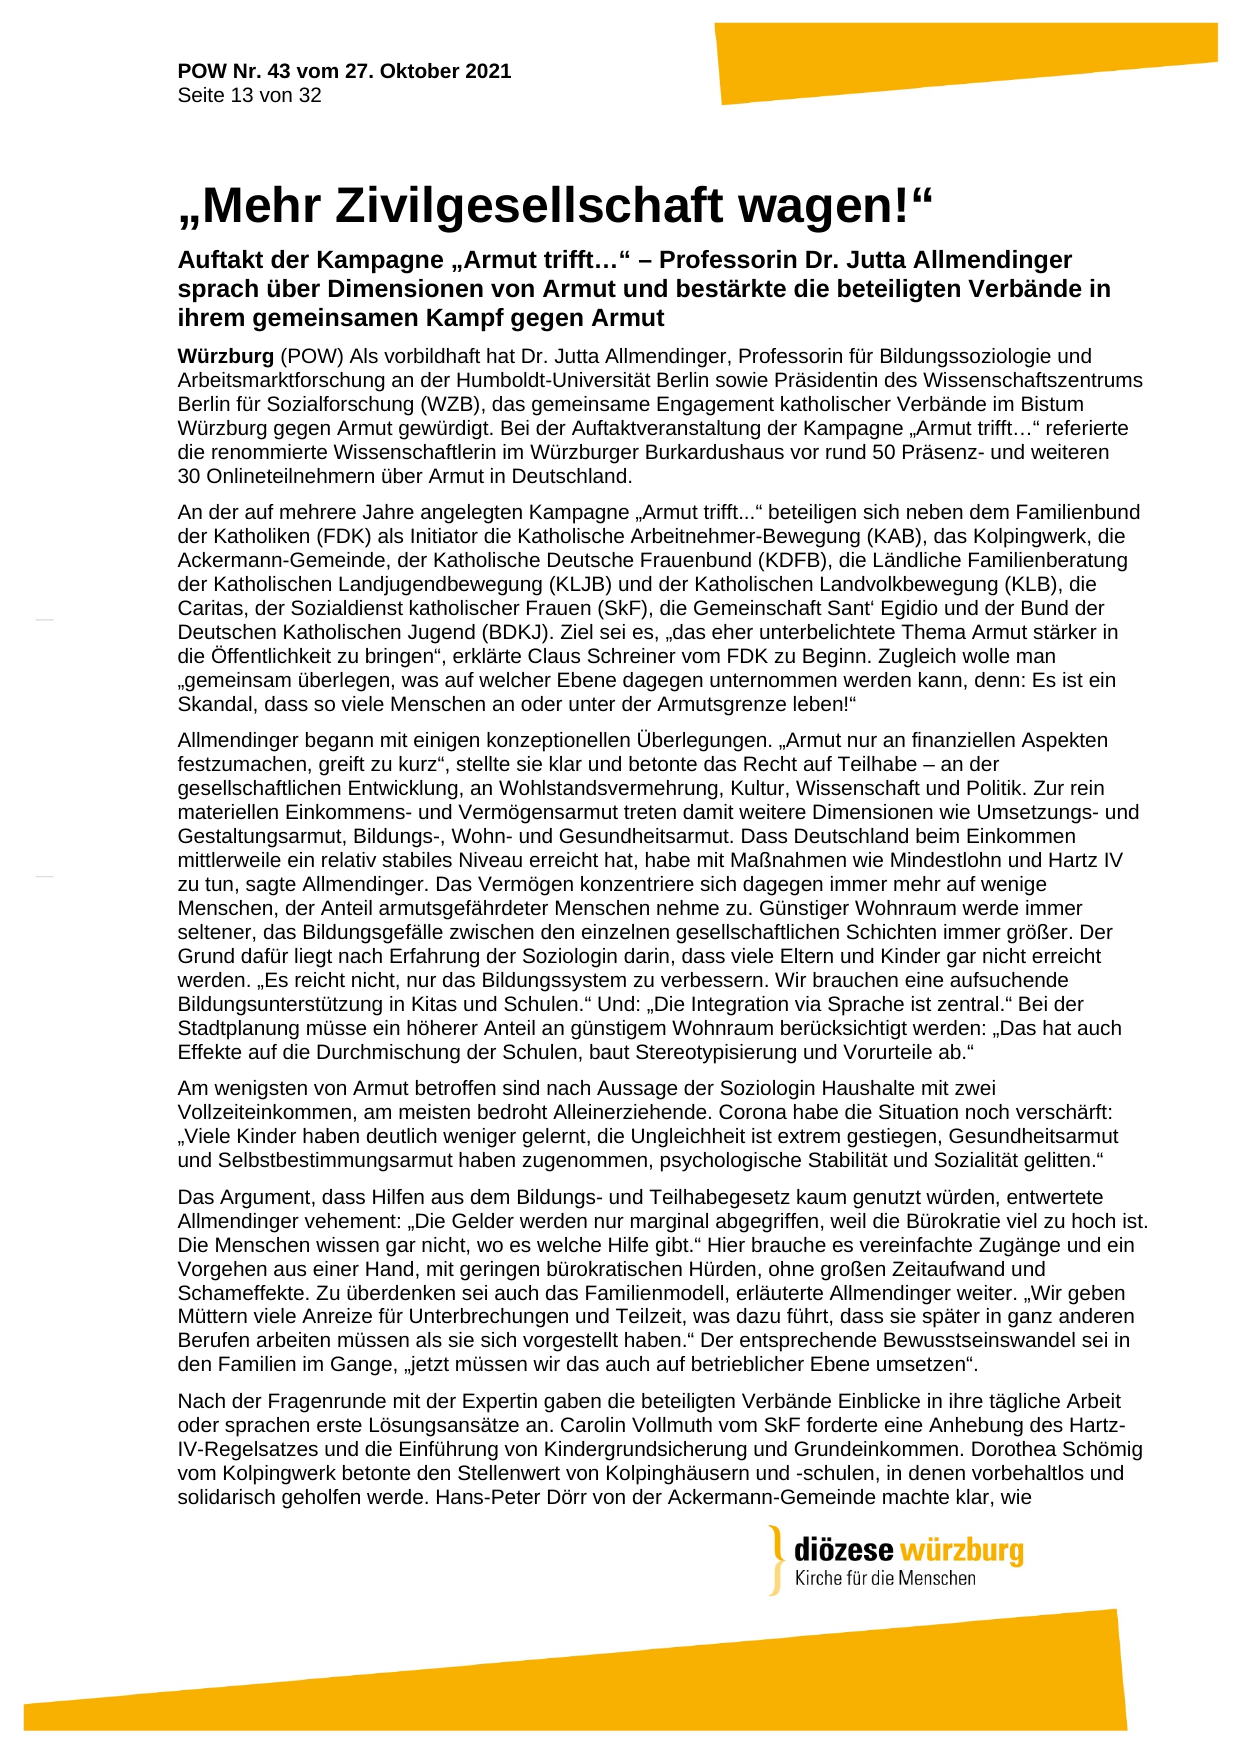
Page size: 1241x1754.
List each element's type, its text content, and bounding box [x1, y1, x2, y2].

subtitle „Mehr Zivilgesellschaft wagen!“ [177, 175, 1152, 233]
text Würzburg (POW) Als vorbildhaft hat Dr. Jutta Allmendinger, Professorin für Bildungssoziologie und Arbeitsmarktforschung an der Humboldt-Universität Berlin sowie Präsidentin des Wissenschaftszentrums Berlin für Sozialforschung (WZB), das gemeinsame Engagement katholischer Verbände im Bistum Würzburg gegen Armut gewürdigt. Bei der Auftaktveranstaltung der Kampagne „Armut trifft…“ referierte die renommierte Wissenschaftlerin im Würzburger Burkardushaus vor rund 50 Präsenz- und weiteren 30 Onlineteilnehmern über Armut in Deutschland. [177, 344, 1152, 488]
text Am wenigsten von Armut betroffen sind nach Aussage der Soziologin Haushalte mit zwei Vollzeiteinkommen, am meisten bedroht Alleinerziehende. Corona habe die Situation noch verschärft: „Viele Kinder haben deutlich weniger gelernt, die Ungleichheit ist extrem gestiegen, Gesundheitsarmut und Selbstbestimmungsarmut haben zugenommen, psychologische Stabilität und Sozialität gelitten.“ [177, 1076, 1152, 1172]
text Allmendinger begann mit einigen konzeptionellen Überlegungen. „Armut nur an finanziellen Aspekten festzumachen, greift zu kurz“, stellte sie klar und betonte das Recht auf Teilhabe – an der gesellschaftlichen Entwicklung, an Wohlstandsvermehrung, Kultur, Wissenschaft und Politik. Zur rein materiellen Einkommens- und Vermögensarmut treten damit weitere Dimensionen wie Umsetzungs- und Gestaltungsarmut, Bildungs-, Wohn- und Gesundheitsarmut. Dass Deutschland beim Einkommen mittlerweile ein relativ stabiles Niveau erreicht hat, habe mit Maßnahmen wie Mindestlohn und Hartz IV zu tun, sagte Allmendinger. Das Vermögen konzentriere sich dagegen immer mehr auf wenige Menschen, der Anteil armutsgefährdeter Menschen nehme zu. Günstiger Wohnraum werde immer seltener, das Bildungsgefälle zwischen den einzelnen gesellschaftlichen Schichten immer größer. Der Grund dafür liegt nach Erfahrung der Soziologin darin, dass viele Eltern und Kinder gar nicht erreicht werden. „Es reicht nicht, nur das Bildungssystem zu verbessern. Wir brauchen eine aufsuchende Bildungsunterstützung in Kitas und Schulen.“ Und: „Die Integration via Sprache ist zentral.“ Bei der Stadtplanung müsse ein höherer Anteil an günstigem Wohnraum berücksichtigt werden: „Das hat auch Effekte auf die Durchmischung der Schulen, baut Stereotypisierung und Vorurteile ab.“ [177, 728, 1152, 1064]
picture [0, 0, 1241, 1754]
text Das Argument, dass Hilfen aus dem Bildungs- und Teilhabegesetz kaum genutzt würden, entwertete Allmendinger vehement: „Die Gelder werden nur marginal abgegriffen, weil die Bürokratie viel zu hoch ist. Die Menschen wissen gar nicht, wo es welche Hilfe gibt.“ Hier brauche es vereinfachte Zugänge und ein Vorgehen aus einer Hand, mit geringen bürokratischen Hürden, ohne großen Zeitaufwand und Schameffekte. Zu überdenken sei auch das Familienmodell, erläuterte Allmendinger weiter. „Wir geben Müttern viele Anreize für Unterbrechungen und Teilzeit, was dazu führt, dass sie später in ganz anderen Berufen arbeiten müssen als sie sich vorgestellt haben.“ Der entsprechende Bewusstseinswandel sei in den Familien im Gange, „jetzt müssen wir das auch auf betrieblicher Ebene umsetzen“. [177, 1184, 1152, 1376]
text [177, 1389, 1152, 1508]
subtitle Auftakt der Kampagne „Armut trifft…“ – Professorin Dr. Jutta Allmendinger sprach über Dimensionen von Armut und bestärkte die beteiligten Verbände in ihrem gemeinsamen Kampf gegen Armut [177, 245, 1152, 331]
text An der auf mehrere Jahre angelegten Kampagne „Armut trifft...“ beteiligen sich neben dem Familienbund der Katholiken (FDK) als Initiator die Katholische Arbeitnehmer-Bewegung (KAB), das Kolpingwerk, die Ackermann-Gemeinde, der Katholische Deutsche Frauenbund (KDFB), die Ländliche Familienberatung der Katholischen Landjugendbewegung (KLJB) und der Katholischen Landvolkbewegung (KLB), die Caritas, der Sozialdienst katholischer Frauen (SkF), die Gemeinschaft Sant‘ Egidio und der Bund der Deutschen Katholischen Jugend (BDKJ). Ziel sei es, „das eher unterbelichtete Thema Armut stärker in die Öffentlichkeit zu bringen“, erklärte Claus Schreiner vom FDK zu Beginn. Zugleich wolle man „gemeinsam überlegen, was auf welcher Ebene dagegen unternommen werden kann, denn: Es ist ein Skandal, dass so viele Menschen an oder unter der Armutsgrenze leben!“ [177, 500, 1152, 716]
